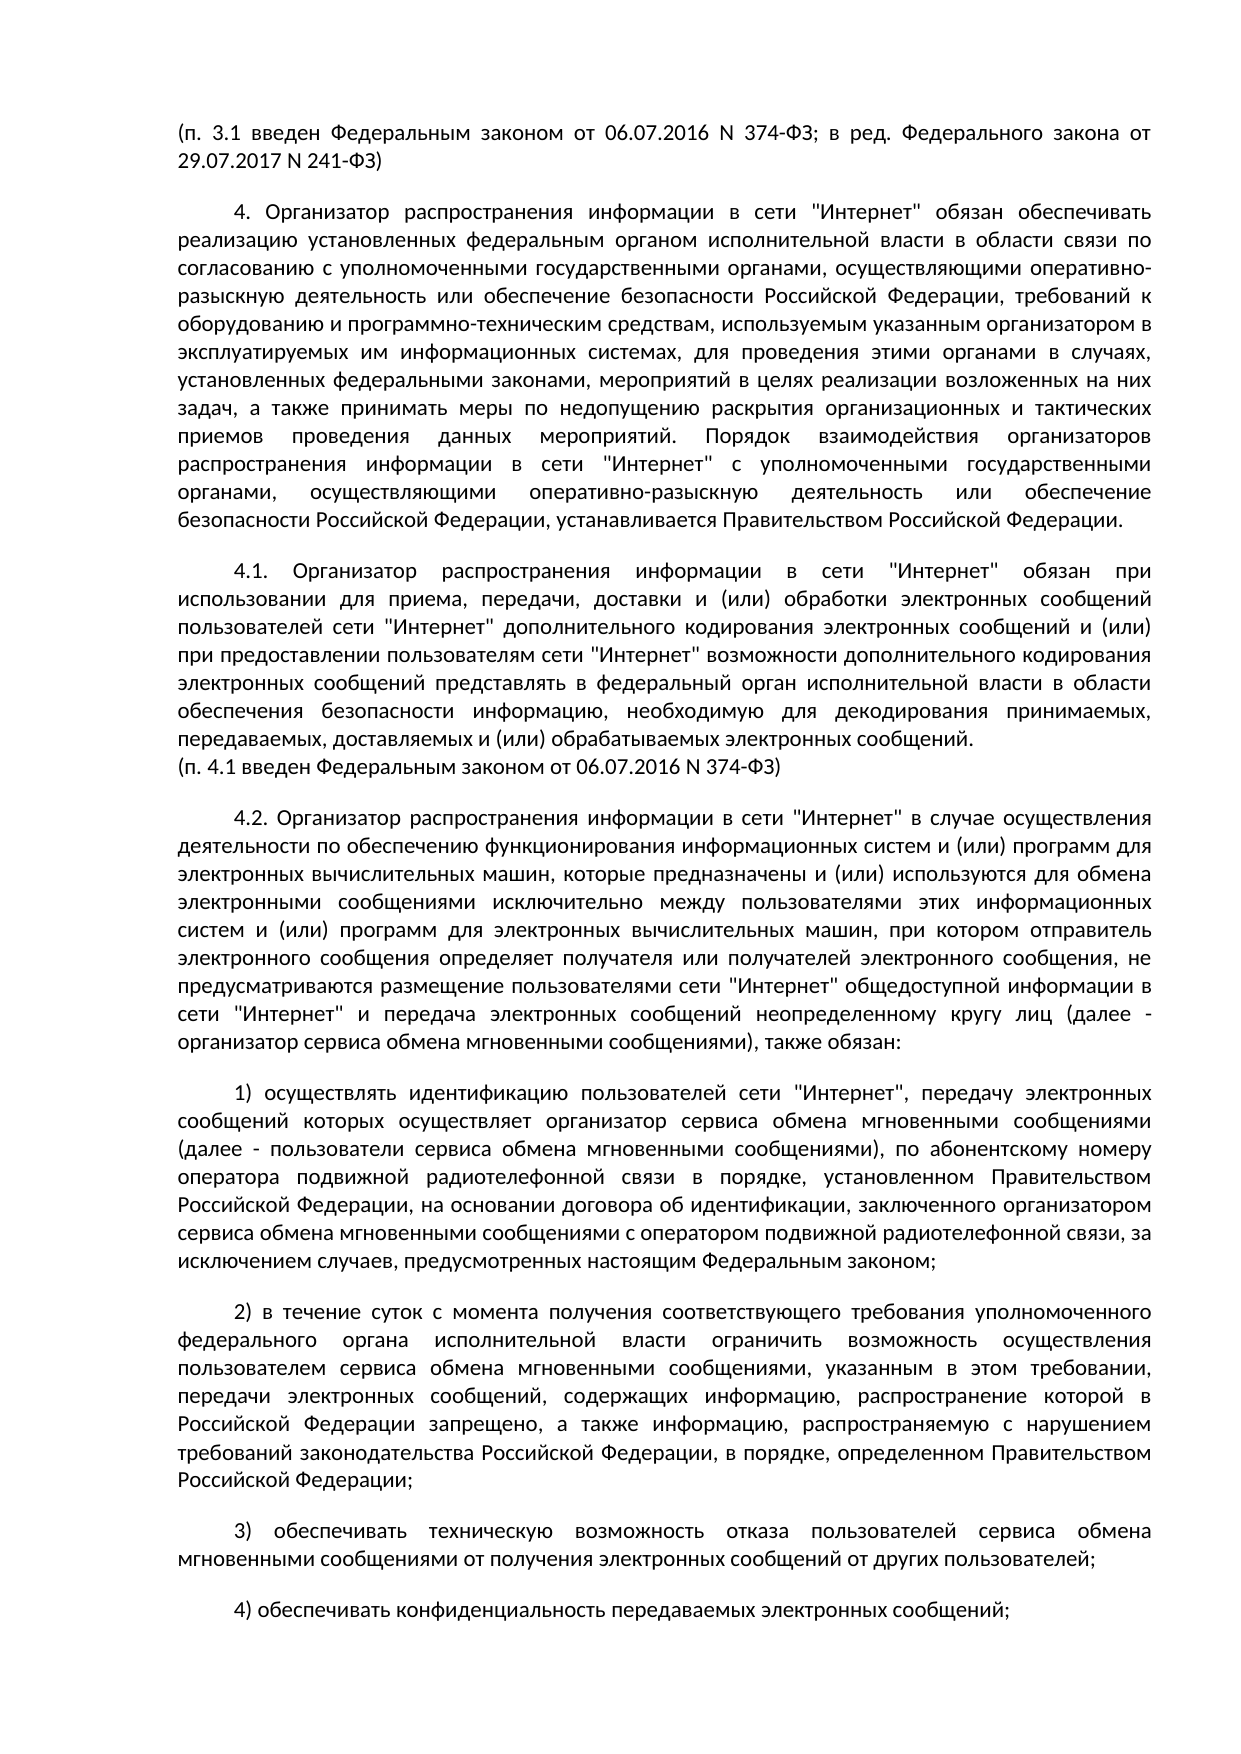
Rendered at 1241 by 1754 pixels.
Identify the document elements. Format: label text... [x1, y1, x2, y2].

text 4. Организатор распространения информации в сети "Интернет" обязан обеспечивать реализацию установленных федеральным органом исполнительной власти в области связи по согласованию с уполномоченными государственными органами, осуществляющими оперативно-разыскную деятельность или обеспечение безопасности Российской Федерации, требований к оборудованию и программно-техническим средствам, используемым указанным организатором в эксплуатируемых им информационных системах, для проведения этими органами в случаях, установленных федеральными законами, мероприятий в целях реализации возложенных на них задач, а также принимать меры по недопущению раскрытия организационных и тактических приемов проведения данных мероприятий. Порядок взаимодействия организаторов распространения информации в сети "Интернет" с уполномоченными государственными органами, осуществляющими оперативно-разыскную деятельность или обеспечение безопасности Российской Федерации, устанавливается Правительством Российской Федерации. [177, 197, 1152, 533]
text 1) осуществлять идентификацию пользователей сети "Интернет", передачу электронных сообщений которых осуществляет организатор сервиса обмена мгновенными сообщениями (далее - пользователи сервиса обмена мгновенными сообщениями), по абонентскому номеру оператора подвижной радиотелефонной связи в порядке, установленном Правительством Российской Федерации, на основании договора об идентификации, заключенного организатором сервиса обмена мгновенными сообщениями с оператором подвижной радиотелефонной связи, за исключением случаев, предусмотренных настоящим Федеральным законом; [177, 1078, 1152, 1274]
text 2) в течение суток с момента получения соответствующего требования уполномоченного федерального органа исполнительной власти ограничить возможность осуществления пользователем сервиса обмена мгновенными сообщениями, указанным в этом требовании, передачи электронных сообщений, содержащих информацию, распространение которой в Российской Федерации запрещено, а также информацию, распространяемую с нарушением требований законодательства Российской Федерации, в порядке, определенном Правительством Российской Федерации; [177, 1297, 1152, 1494]
text 4) обеспечивать конфиденциальность передаваемых электронных сообщений; [177, 1596, 1152, 1623]
text (п. 4.1 введен Федеральным законом от 06.07.2016 N 374-ФЗ) [177, 752, 1152, 780]
text 3) обеспечивать техническую возможность отказа пользователей сервиса обмена мгновенными сообщениями от получения электронных сообщений от других пользователей; [177, 1517, 1152, 1573]
text (п. 3.1 введен Федеральным законом от 06.07.2016 N 374-ФЗ; в ред. Федерального закона от 29.07.2017 N 241-ФЗ) [177, 118, 1152, 174]
text 4.1. Организатор распространения информации в сети "Интернет" обязан при использовании для приема, передачи, доставки и (или) обработки электронных сообщений пользователей сети "Интернет" дополнительного кодирования электронных сообщений и (или) при предоставлении пользователям сети "Интернет" возможности дополнительного кодирования электронных сообщений представлять в федеральный орган исполнительной власти в области обеспечения безопасности информацию, необходимую для декодирования принимаемых, передаваемых, доставляемых и (или) обрабатываемых электронных сообщений. [177, 556, 1152, 752]
text 4.2. Организатор распространения информации в сети "Интернет" в случае осуществления деятельности по обеспечению функционирования информационных систем и (или) программ для электронных вычислительных машин, которые предназначены и (или) используются для обмена электронными сообщениями исключительно между пользователями этих информационных систем и (или) программ для электронных вычислительных машин, при котором отправитель электронного сообщения определяет получателя или получателей электронного сообщения, не предусматриваются размещение пользователями сети "Интернет" общедоступной информации в сети "Интернет" и передача электронных сообщений неопределенному кругу лиц (далее - организатор сервиса обмена мгновенными сообщениями), также обязан: [177, 803, 1152, 1056]
